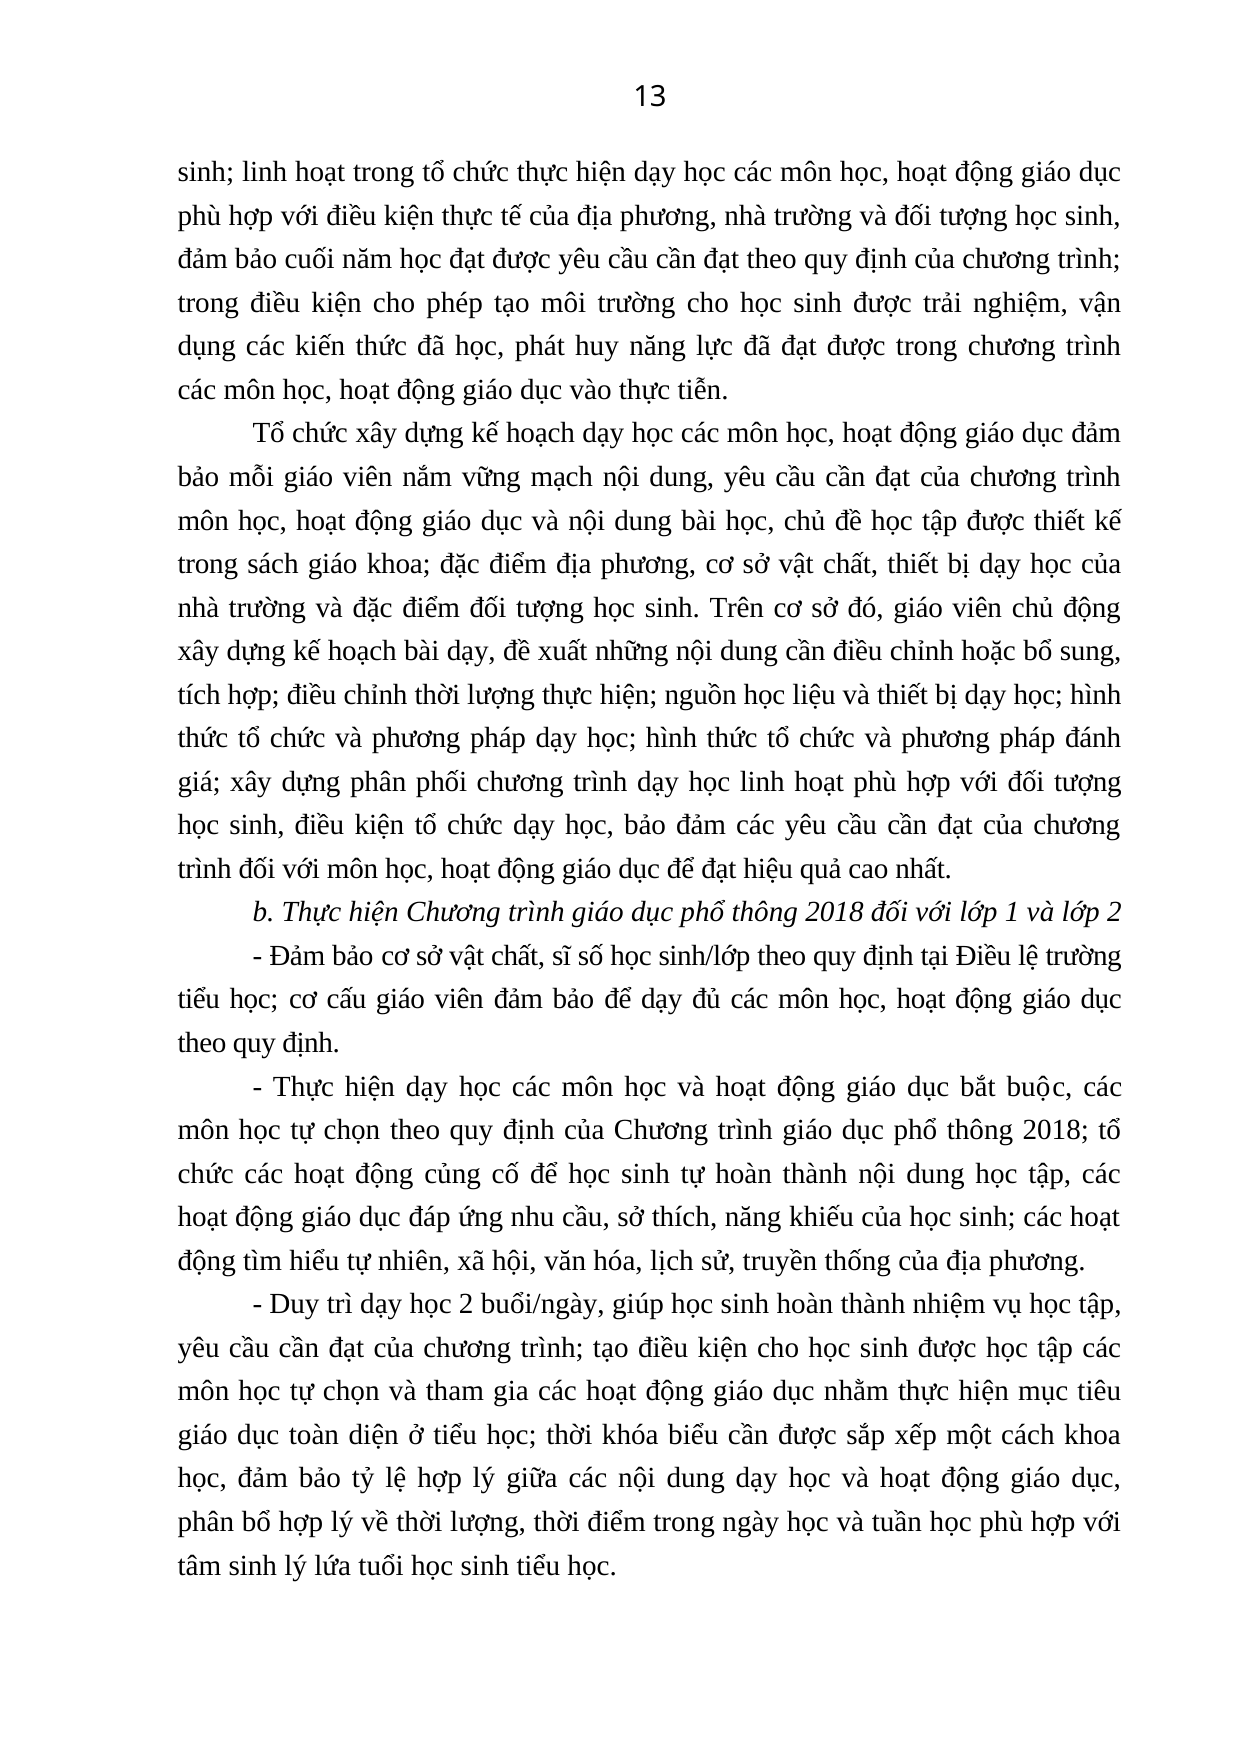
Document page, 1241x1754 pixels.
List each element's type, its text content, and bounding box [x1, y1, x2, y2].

text - Thực hiện dạy học các môn học và hoạt động giáo dục bắt buộc, các môn học tự chọn theo quy định của Chương trình giáo dục phổ thông 2018; tổ chức các hoạt động củng cố để học sinh tự hoàn thành nội dung học tập, các hoạt động giáo dục đáp ứng nhu cầu, sở thích, năng khiếu của học sinh; các hoạt động tìm hiểu tự nhiên, xã hội, văn hóa, lịch sử, truyền thống của địa phương. [177, 1069, 1122, 1276]
text Tổ chức xây dựng kế hoạch dạy học các môn học, hoạt động giáo dục đảm bảo mỗi giáo viên nắm vững mạch nội dung, yêu cầu cần đạt của chương trình môn học, hoạt động giáo dục và nội dung bài học, chủ đề học tập được thiết kế trong sách giáo khoa; đặc điểm địa phương, cơ sở vật chất, thiết bị dạy học của nhà trường và đặc điểm đối tượng học sinh. Trên cơ sở đó, giáo viên chủ động xây dựng kế hoạch bài dạy, đề xuất những nội dung cần điều chỉnh hoặc bổ sung, tích hợp; điều chỉnh thời lượng thực hiện; nguồn học liệu và thiết bị dạy học; hình thức tổ chức và phương pháp dạy học; hình thức tổ chức và phương pháp đánh giá; xây dựng phân phối chương trình dạy học linh hoạt phù hợp với đối tượng học sinh, điều kiện tổ chức dạy học, bảo đảm các yêu cầu cần đạt của chương trình đối với môn học, hoạt động giáo dục để đạt hiệu quả cao nhất. [177, 416, 1122, 884]
text b. Thực hiện Chương trình giáo dục phổ thông 2018 đối với lớp 1 và lớp 2 [177, 894, 1122, 928]
text - Đảm bảo cơ sở vật chất, sĩ số học sinh/lớp theo quy định tại Điều lệ trường tiểu học; cơ cấu giáo viên đảm bảo để dạy đủ các môn học, hoạt động giáo dục theo quy định. [177, 938, 1122, 1059]
text - Duy trì dạy học 2 buổi/ngày, giúp học sinh hoàn thành nhiệm vụ học tập, yêu cầu cần đạt của chương trình; tạo điều kiện cho học sinh được học tập các môn học tự chọn và tham gia các hoạt động giáo dục nhằm thực hiện mục tiêu giáo dục toàn diện ở tiểu học; thời khóa biểu cần được sắp xếp một cách khoa học, đảm bảo tỷ lệ hợp lý giữa các nội dung dạy học và hoạt động giáo dục, phân bổ hợp lý về thời lượng, thời điểm trong ngày học và tuần học phù hợp với tâm sinh lý lứa tuổi học sinh tiểu học. [177, 1286, 1122, 1581]
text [177, 154, 1122, 406]
